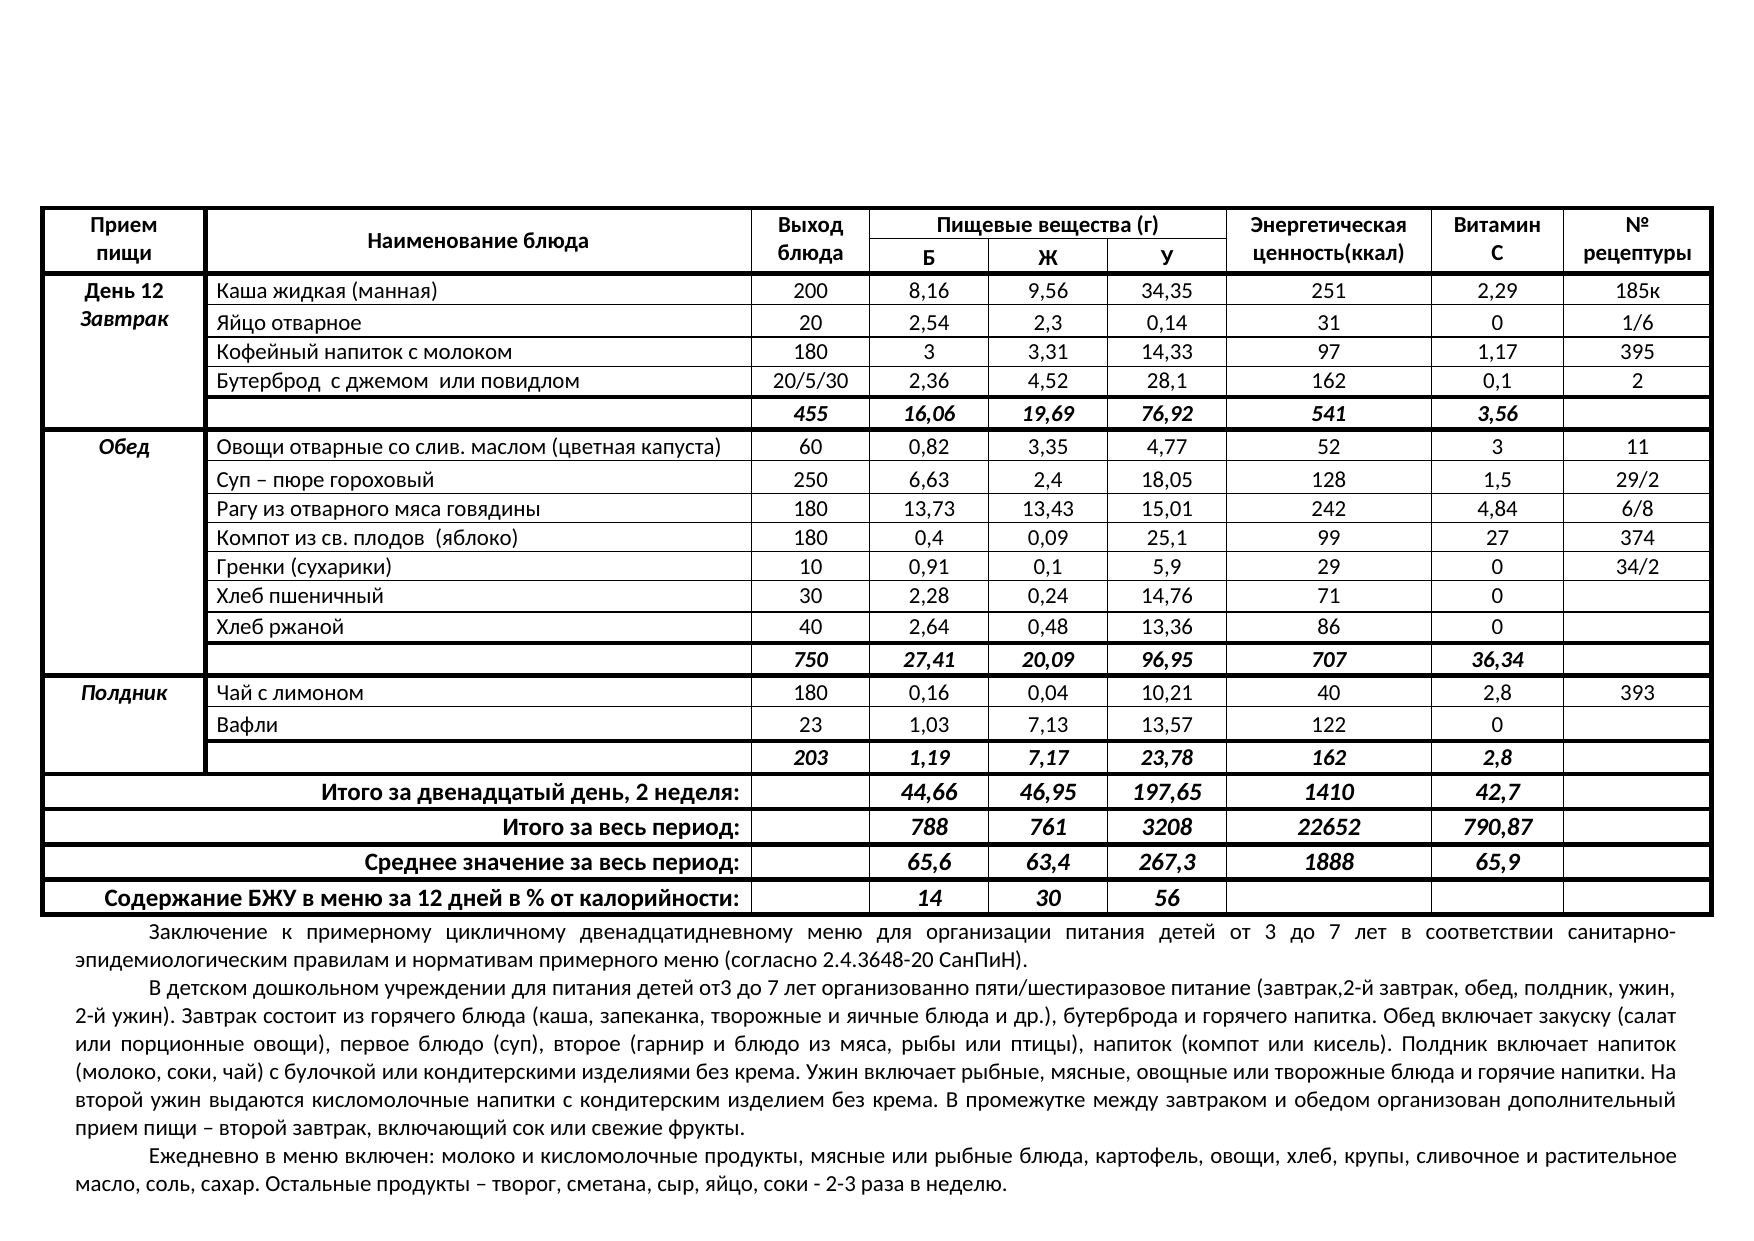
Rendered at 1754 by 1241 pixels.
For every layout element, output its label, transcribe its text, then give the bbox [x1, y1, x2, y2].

table_cell 180 [752, 678, 869, 706]
table_cell Обед [45, 432, 203, 673]
table_cell 251 [1227, 276, 1431, 304]
table_cell 0 [1432, 613, 1563, 641]
table_cell 13,36 [1108, 613, 1226, 641]
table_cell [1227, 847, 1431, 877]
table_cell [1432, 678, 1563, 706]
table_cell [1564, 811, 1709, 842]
table_cell Каша жидкая (манная) [208, 276, 751, 304]
table_cell 4,52 [989, 367, 1107, 394]
table_header Пищевые вещества (г) [870, 210, 1226, 238]
table_cell 0 [1432, 581, 1563, 611]
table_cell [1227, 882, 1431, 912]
table_cell 541 [1227, 399, 1431, 427]
table_cell Хлеб пшеничный [208, 581, 751, 611]
table_cell 60 [752, 432, 869, 460]
table_cell 3,31 [989, 338, 1107, 366]
table_cell 2,29 [1432, 276, 1563, 304]
table_cell 19,69 [989, 399, 1107, 427]
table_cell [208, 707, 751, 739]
table_cell [1564, 645, 1709, 673]
table_cell 2,54 [870, 305, 988, 336]
table_cell 242 [1227, 494, 1431, 522]
table_cell 6,63 [870, 461, 988, 493]
table_cell 11 [1564, 432, 1709, 460]
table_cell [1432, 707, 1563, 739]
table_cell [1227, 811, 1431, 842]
table_cell 3,35 [989, 432, 1107, 460]
table_cell 34/2 [1564, 552, 1709, 580]
table_cell 29/2 [1564, 461, 1709, 493]
table_cell 4,77 [1108, 432, 1226, 460]
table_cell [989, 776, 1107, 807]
table_cell 1,5 [1432, 461, 1563, 493]
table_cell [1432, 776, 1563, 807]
table_cell 71 [1227, 581, 1431, 611]
table_cell 27 [1432, 523, 1563, 551]
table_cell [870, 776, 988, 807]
table_cell 2,4 [989, 461, 1107, 493]
table_header Витамин С [1432, 210, 1563, 271]
table_cell Чай с лимоном [208, 678, 751, 706]
table_cell 5,9 [1108, 552, 1226, 580]
table_cell 52 [1227, 432, 1431, 460]
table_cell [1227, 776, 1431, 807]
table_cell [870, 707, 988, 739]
table_header Наименование блюда [208, 210, 751, 271]
table_cell [1564, 613, 1709, 641]
table_cell 20 [752, 305, 869, 336]
table_cell 2,36 [870, 367, 988, 394]
table_cell 455 [752, 399, 869, 427]
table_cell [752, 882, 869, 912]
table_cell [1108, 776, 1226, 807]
table_cell 0,48 [989, 613, 1107, 641]
table_cell День 12 Завтрак [45, 276, 203, 427]
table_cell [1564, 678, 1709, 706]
table_cell 14,33 [1108, 338, 1226, 366]
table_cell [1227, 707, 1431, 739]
table_cell 0,24 [989, 581, 1107, 611]
table_cell 0,4 [870, 523, 988, 551]
table_cell 185к [1564, 276, 1709, 304]
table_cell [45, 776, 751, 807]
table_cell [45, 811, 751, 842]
table_cell 27,41 [870, 645, 988, 673]
table_cell 2,64 [870, 613, 988, 641]
table_cell У [1108, 239, 1226, 271]
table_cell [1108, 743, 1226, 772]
table_header Энергетическая ценность(ккал) [1227, 210, 1431, 271]
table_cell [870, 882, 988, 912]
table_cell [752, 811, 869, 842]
table_header Выход блюда [752, 210, 869, 271]
table_cell [1564, 581, 1709, 611]
text Ежедневно в меню включен: молоко и кисломолочные продукты, мясные или рыбные блюда, картофель, овощи, хлеб, крупы, сливочное и растительное масло, соль, сахар. Остальные продукты – творог, сметана, сыр, яйцо, соки - 2-3 раза в неделю. [75, 1141, 1679, 1197]
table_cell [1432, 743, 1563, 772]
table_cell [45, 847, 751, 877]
table_cell [1564, 399, 1709, 427]
table_cell 97 [1227, 338, 1431, 366]
table_cell 34,35 [1108, 276, 1226, 304]
table_cell 0 [1432, 552, 1563, 580]
table_cell 3,56 [1432, 399, 1563, 427]
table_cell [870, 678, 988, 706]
table_cell 0,09 [989, 523, 1107, 551]
text Заключение к примерному цикличному двенадцатидневному меню для организации питания детей от 3 до 7 лет в соответствии санитарно-эпидемиологическим правилам и нормативам примерного меню (согласно 2.4.3648-20 СанПиН). [75, 917, 1679, 973]
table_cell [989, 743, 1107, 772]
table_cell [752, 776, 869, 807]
table_cell 0 [1432, 305, 1563, 336]
table_cell 707 [1227, 645, 1431, 673]
table_cell 40 [752, 613, 869, 641]
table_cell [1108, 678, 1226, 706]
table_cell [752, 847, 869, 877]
table_cell 99 [1227, 523, 1431, 551]
table_cell 0,1 [1432, 367, 1563, 394]
table_cell 180 [752, 494, 869, 522]
table_cell 374 [1564, 523, 1709, 551]
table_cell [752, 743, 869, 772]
table_cell 250 [752, 461, 869, 493]
table_cell 180 [752, 523, 869, 551]
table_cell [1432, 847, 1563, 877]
table_cell 2,28 [870, 581, 988, 611]
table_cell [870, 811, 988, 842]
table_cell 0,91 [870, 552, 988, 580]
table_cell 2 [1564, 367, 1709, 394]
table_cell 8,16 [870, 276, 988, 304]
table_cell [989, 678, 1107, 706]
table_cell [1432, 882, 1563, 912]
table_cell Овощи отварные со слив. маслом (цветная капуста) [208, 432, 751, 460]
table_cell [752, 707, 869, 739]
table_cell 14,76 [1108, 581, 1226, 611]
table_cell Гренки (сухарики) [208, 552, 751, 580]
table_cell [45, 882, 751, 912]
table_cell 13,73 [870, 494, 988, 522]
table_cell 9,56 [989, 276, 1107, 304]
table_cell Б [870, 239, 988, 271]
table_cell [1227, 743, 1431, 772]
table_cell 30 [752, 581, 869, 611]
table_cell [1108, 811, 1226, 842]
table_cell 200 [752, 276, 869, 304]
table_cell 0,14 [1108, 305, 1226, 336]
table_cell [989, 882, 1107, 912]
table_cell 20,09 [989, 645, 1107, 673]
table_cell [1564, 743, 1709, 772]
table_cell 29 [1227, 552, 1431, 580]
table_cell 3 [870, 338, 988, 366]
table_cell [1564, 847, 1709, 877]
table_header № рецептуры [1564, 210, 1709, 271]
table_cell [208, 399, 751, 427]
table_cell 750 [752, 645, 869, 673]
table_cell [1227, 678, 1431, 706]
table_cell 31 [1227, 305, 1431, 336]
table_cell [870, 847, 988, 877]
table_cell Рагу из отварного мяса говядины [208, 494, 751, 522]
table_cell 128 [1227, 461, 1431, 493]
table_cell 16,06 [870, 399, 988, 427]
table_cell 162 [1227, 367, 1431, 394]
table_cell Полдник [45, 678, 203, 771]
table_cell 76,92 [1108, 399, 1226, 427]
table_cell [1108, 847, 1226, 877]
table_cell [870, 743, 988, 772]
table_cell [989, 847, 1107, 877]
table_cell 36,34 [1432, 645, 1563, 673]
table_cell Кофейный напиток с молоком [208, 338, 751, 366]
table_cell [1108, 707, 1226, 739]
table_cell 0,82 [870, 432, 988, 460]
table_cell 20/5/30 [752, 367, 869, 394]
table_cell 1/6 [1564, 305, 1709, 336]
table_cell 25,1 [1108, 523, 1226, 551]
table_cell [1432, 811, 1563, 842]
table_cell 28,1 [1108, 367, 1226, 394]
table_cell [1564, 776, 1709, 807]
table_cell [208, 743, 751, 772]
table_cell 15,01 [1108, 494, 1226, 522]
table_cell Компот из св. плодов (яблоко) [208, 523, 751, 551]
table_cell 2,3 [989, 305, 1107, 336]
table_cell Яйцо отварное [208, 305, 751, 336]
table_cell 0,1 [989, 552, 1107, 580]
table_cell 180 [752, 338, 869, 366]
table_cell [208, 645, 751, 673]
table_cell Бутерброд с джемом или повидлом [208, 367, 751, 394]
table_cell Суп – пюре гороховый [208, 461, 751, 493]
table_cell 395 [1564, 338, 1709, 366]
text В детском дошкольном учреждении для питания детей от3 до 7 лет организованно пяти/шестиразовое питание (завтрак,2-й завтрак, обед, полдник, ужин, 2-й ужин). Завтрак состоит из горячего блюда (каша, запеканка, творожные и яичные блюда и др.), бутерброда и горячего напитка. Обед включает закуску (салат или порционные овощи), первое блюдо (суп), второе (гарнир и блюдо из мяса, рыбы или птицы), напиток (компот или кисель). Полдник включает напиток (молоко, соки, чай) с булочкой или кондитерскими изделиями без крема. Ужин включает рыбные, мясные, овощные или творожные блюда и горячие напитки. На второй ужин выдаются кисломолочные напитки с кондитерским изделием без крема. В промежутке между завтраком и обедом организован дополнительный прием пищи – второй завтрак, включающий сок или свежие фрукты. [75, 973, 1679, 1141]
table_cell 86 [1227, 613, 1431, 641]
table_cell 13,43 [989, 494, 1107, 522]
table_cell 96,95 [1108, 645, 1226, 673]
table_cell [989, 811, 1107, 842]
table_cell 10 [752, 552, 869, 580]
table_cell 4,84 [1432, 494, 1563, 522]
table_cell 1,17 [1432, 338, 1563, 366]
table_cell 18,05 [1108, 461, 1226, 493]
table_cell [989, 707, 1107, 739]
table_cell 3 [1432, 432, 1563, 460]
table_cell 6/8 [1564, 494, 1709, 522]
table_header Прием пищи [45, 210, 203, 271]
table_cell Ж [989, 239, 1107, 271]
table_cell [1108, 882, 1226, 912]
table_cell Хлеб ржаной [208, 613, 751, 641]
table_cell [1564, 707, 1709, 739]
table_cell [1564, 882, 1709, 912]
